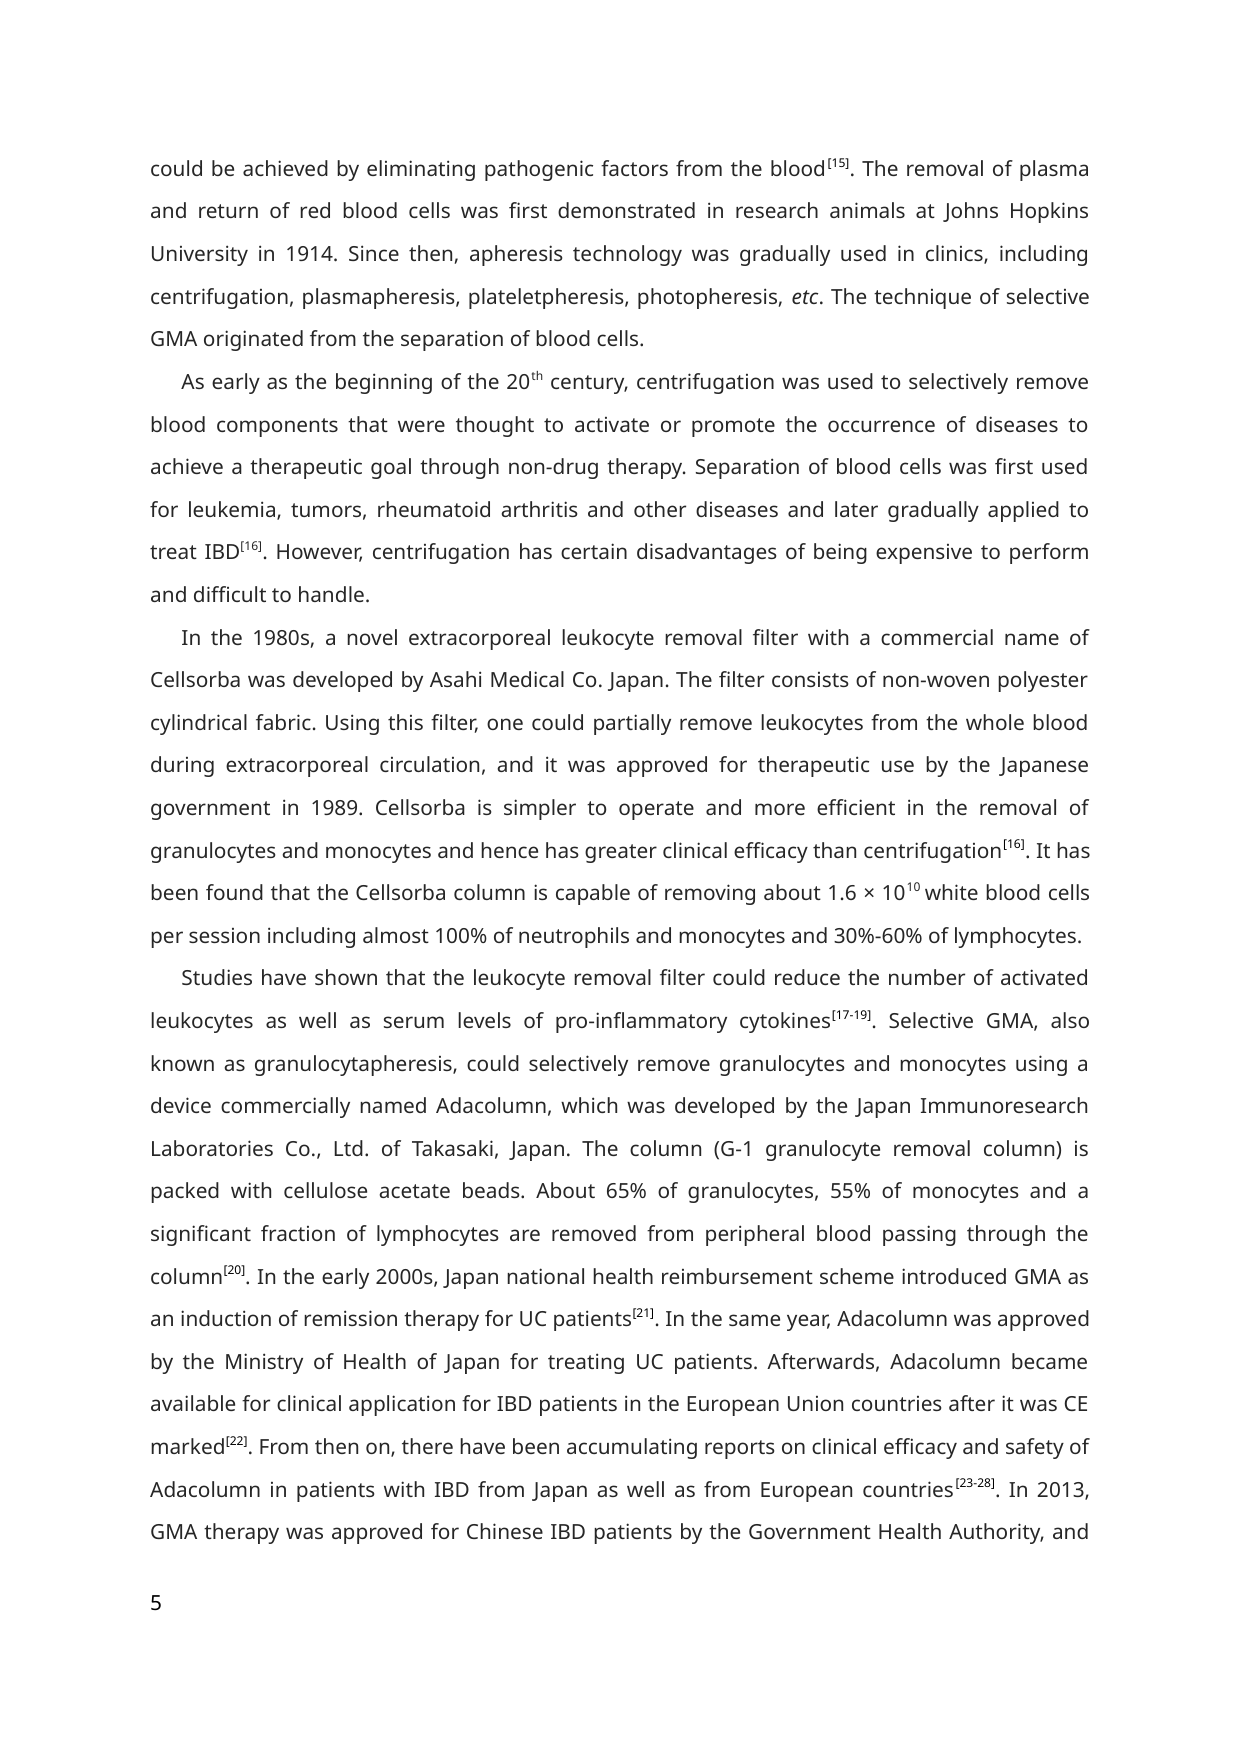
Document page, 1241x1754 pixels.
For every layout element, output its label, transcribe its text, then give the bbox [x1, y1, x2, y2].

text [150, 154, 1090, 353]
text As early as the beginning of the 20th century, centrifugation was used to selectively remove blood components that were thought to activate or promote the occurrence of diseases to achieve a therapeutic goal through non-drug therapy. Separation of blood cells was first used for leukemia, tumors, rheumatoid arthritis and other diseases and later gradually applied to treat IBD[16]. However, centrifugation has certain disadvantages of being expensive to perform and difficult to handle. [150, 367, 1090, 608]
text In the 1980s, a novel extracorporeal leukocyte removal filter with a commercial name of Cellsorba was developed by Asahi Medical Co. Japan. The filter consists of non-woven polyester cylindrical fabric. Using this filter, one could partially remove leukocytes from the whole blood during extracorporeal circulation, and it was approved for therapeutic use by the Japanese government in 1989. Cellsorba is simpler to operate and more efficient in the removal of granulocytes and monocytes and hence has greater clinical efficacy than centrifugation[16]. It has been found that the Cellsorba column is capable of removing about 1.6 × 1010 white blood cells per session including almost 100% of neutrophils and monocytes and 30%-60% of lymphocytes. [150, 623, 1090, 949]
